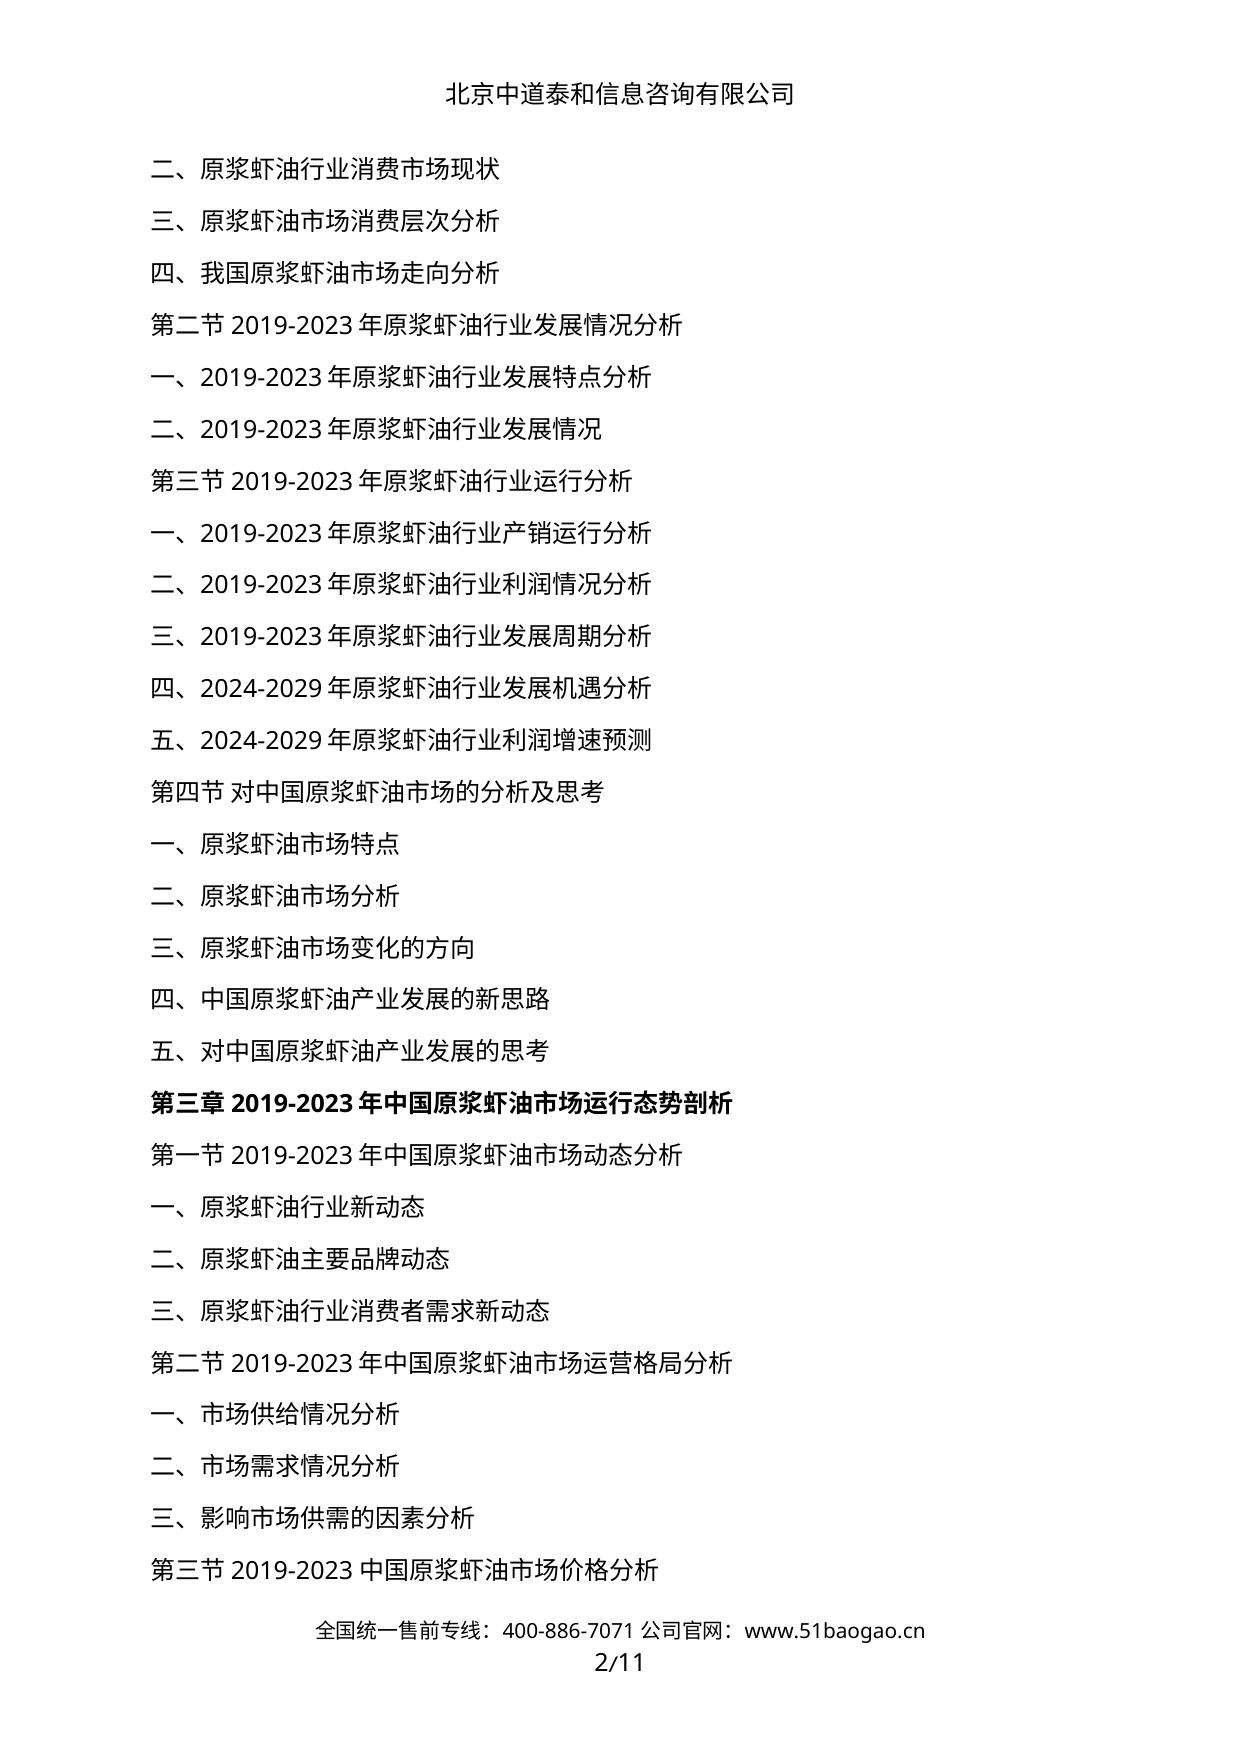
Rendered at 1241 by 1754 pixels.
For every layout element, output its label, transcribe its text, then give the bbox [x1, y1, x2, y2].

text 三、原浆虾油行业消费者需求新动态 [150, 1291, 1090, 1327]
text 四、中国原浆虾油产业发展的新思路 [150, 980, 1090, 1016]
text 第二节 2019-2023年原浆虾油行业发展情况分析 [150, 306, 1090, 342]
text 二、市场需求情况分析 [150, 1447, 1090, 1483]
text 一、原浆虾油市场特点 [150, 824, 1090, 861]
text 第三章 2019-2023年中国原浆虾油市场运行态势剖析 [150, 1084, 1090, 1120]
text 二、原浆虾油主要品牌动态 [150, 1239, 1090, 1276]
text 第四节 对中国原浆虾油市场的分析及思考 [150, 772, 1090, 809]
text 五、2024-2029年原浆虾油行业利润增速预测 [150, 721, 1090, 757]
text 二、原浆虾油市场分析 [150, 876, 1090, 912]
text 三、2019-2023年原浆虾油行业发展周期分析 [150, 617, 1090, 653]
text 一、2019-2023年原浆虾油行业发展特点分析 [150, 357, 1090, 394]
text 五、对中国原浆虾油产业发展的思考 [150, 1032, 1090, 1068]
text 三、原浆虾油市场变化的方向 [150, 928, 1090, 964]
text 一、市场供给情况分析 [150, 1395, 1090, 1431]
text 第一节 2019-2023年中国原浆虾油市场动态分析 [150, 1136, 1090, 1172]
text 四、我国原浆虾油市场走向分析 [150, 254, 1090, 290]
text 三、影响市场供需的因素分析 [150, 1499, 1090, 1535]
text 四、2024-2029年原浆虾油行业发展机遇分析 [150, 669, 1090, 705]
text 三、原浆虾油市场消费层次分析 [150, 202, 1090, 238]
text 第三节 2019-2023 中国原浆虾油市场价格分析 [150, 1551, 1090, 1587]
text 一、2019-2023年原浆虾油行业产销运行分析 [150, 513, 1090, 549]
text 二、2019-2023年原浆虾油行业发展情况 [150, 409, 1090, 446]
text 一、原浆虾油行业新动态 [150, 1187, 1090, 1224]
text 第三节 2019-2023年原浆虾油行业运行分析 [150, 461, 1090, 497]
text 二、原浆虾油行业消费市场现状 [150, 150, 1090, 186]
text 二、2019-2023年原浆虾油行业利润情况分析 [150, 565, 1090, 601]
text 第二节 2019-2023年中国原浆虾油市场运营格局分析 [150, 1343, 1090, 1379]
